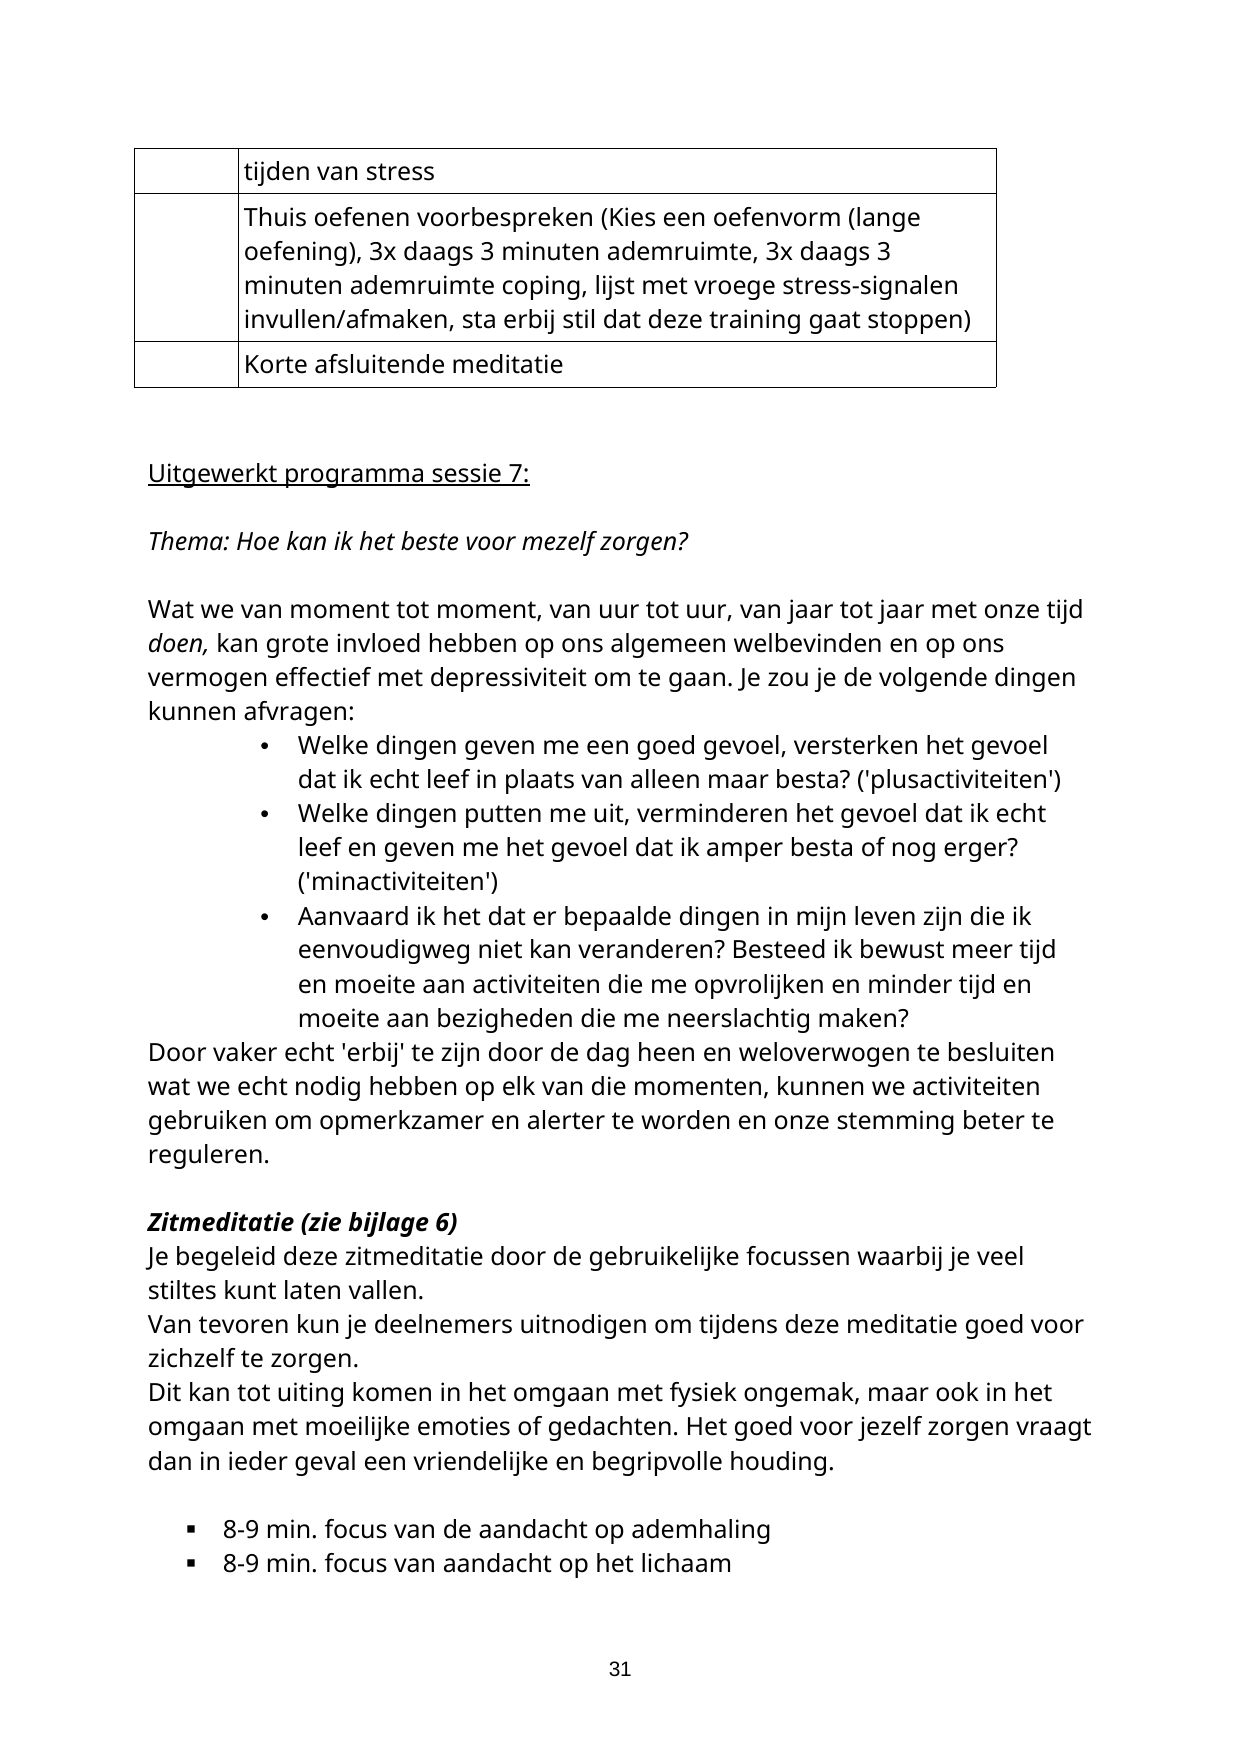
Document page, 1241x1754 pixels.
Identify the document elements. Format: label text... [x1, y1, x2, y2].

table_cell [135, 149, 238, 193]
table_cell Thuis oefenen voorbespreken (Kies een oefenvorm (lange oefening), 3x daags 3 minuten ademruimte, 3x daags 3 minuten ademruimte coping, lijst met vroege stress-signalen invullen/afmaken, sta erbij stil dat deze training gaat stoppen) [239, 194, 996, 341]
text Wat we van moment tot moment, van uur tot uur, van jaar tot jaar met onze tijd doen, kan grote invloed hebben op ons algemeen welbevinden en op ons vermogen effectief met depressiviteit om te gaan. Je zou je de volgende dingen kunnen afvragen: [148, 592, 1093, 728]
text Zitmeditatie (zie bijlage 6) [148, 1205, 1093, 1239]
list Aanvaard ik het dat er bepaalde dingen in mijn leven zijn die ik eenvoudigweg niet kan veranderen? Besteed ik bewust meer tijd en moeite aan activiteiten die me opvrolijken en minder tijd en moeite aan bezigheden die me neerslachtig maken? [260, 898, 1093, 1034]
list Welke dingen putten me uit, verminderen het gevoel dat ik echt leef en geven me het gevoel dat ik amper besta of nog erger? ('minactiviteiten') [260, 796, 1093, 898]
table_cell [239, 149, 996, 193]
list 8-9 min. focus van aandacht op het lichaam [185, 1545, 1093, 1579]
text Thema: Hoe kan ik het beste voor mezelf zorgen? [148, 523, 1093, 557]
text Door vaker echt 'erbij' te zijn door de dag heen en weloverwogen te besluiten wat we echt nodig hebben op elk van die momenten, kunnen we activiteiten gebruiken om opmerkzamer en alerter te worden en onze stemming beter te reguleren. [148, 1034, 1093, 1171]
list Welke dingen geven me een goed gevoel, versterken het gevoel dat ik echt leef in plaats van alleen maar besta? ('plusactiviteiten') [260, 728, 1093, 796]
text Van tevoren kun je deelnemers uitnodigen om tijdens deze meditatie goed voor zichzelf te zorgen. [148, 1307, 1093, 1375]
table_cell [135, 342, 238, 387]
text Dit kan tot uiting komen in het omgaan met fysiek ongemak, maar ook in het omgaan met moeilijke emoties of gedachten. Het goed voor jezelf zorgen vraagt dan in ieder geval een vriendelijke en begripvolle houding. [148, 1375, 1093, 1477]
table_cell [135, 194, 238, 341]
table_cell Korte afsluitende meditatie [239, 342, 996, 387]
text Uitgewerkt programma sessie 7: [148, 455, 1093, 489]
list 8-9 min. focus van de aandacht op ademhaling [185, 1511, 1093, 1545]
text Je begeleid deze zitmeditatie door de gebruikelijke focussen waarbij je veel stiltes kunt laten vallen. [148, 1239, 1093, 1307]
